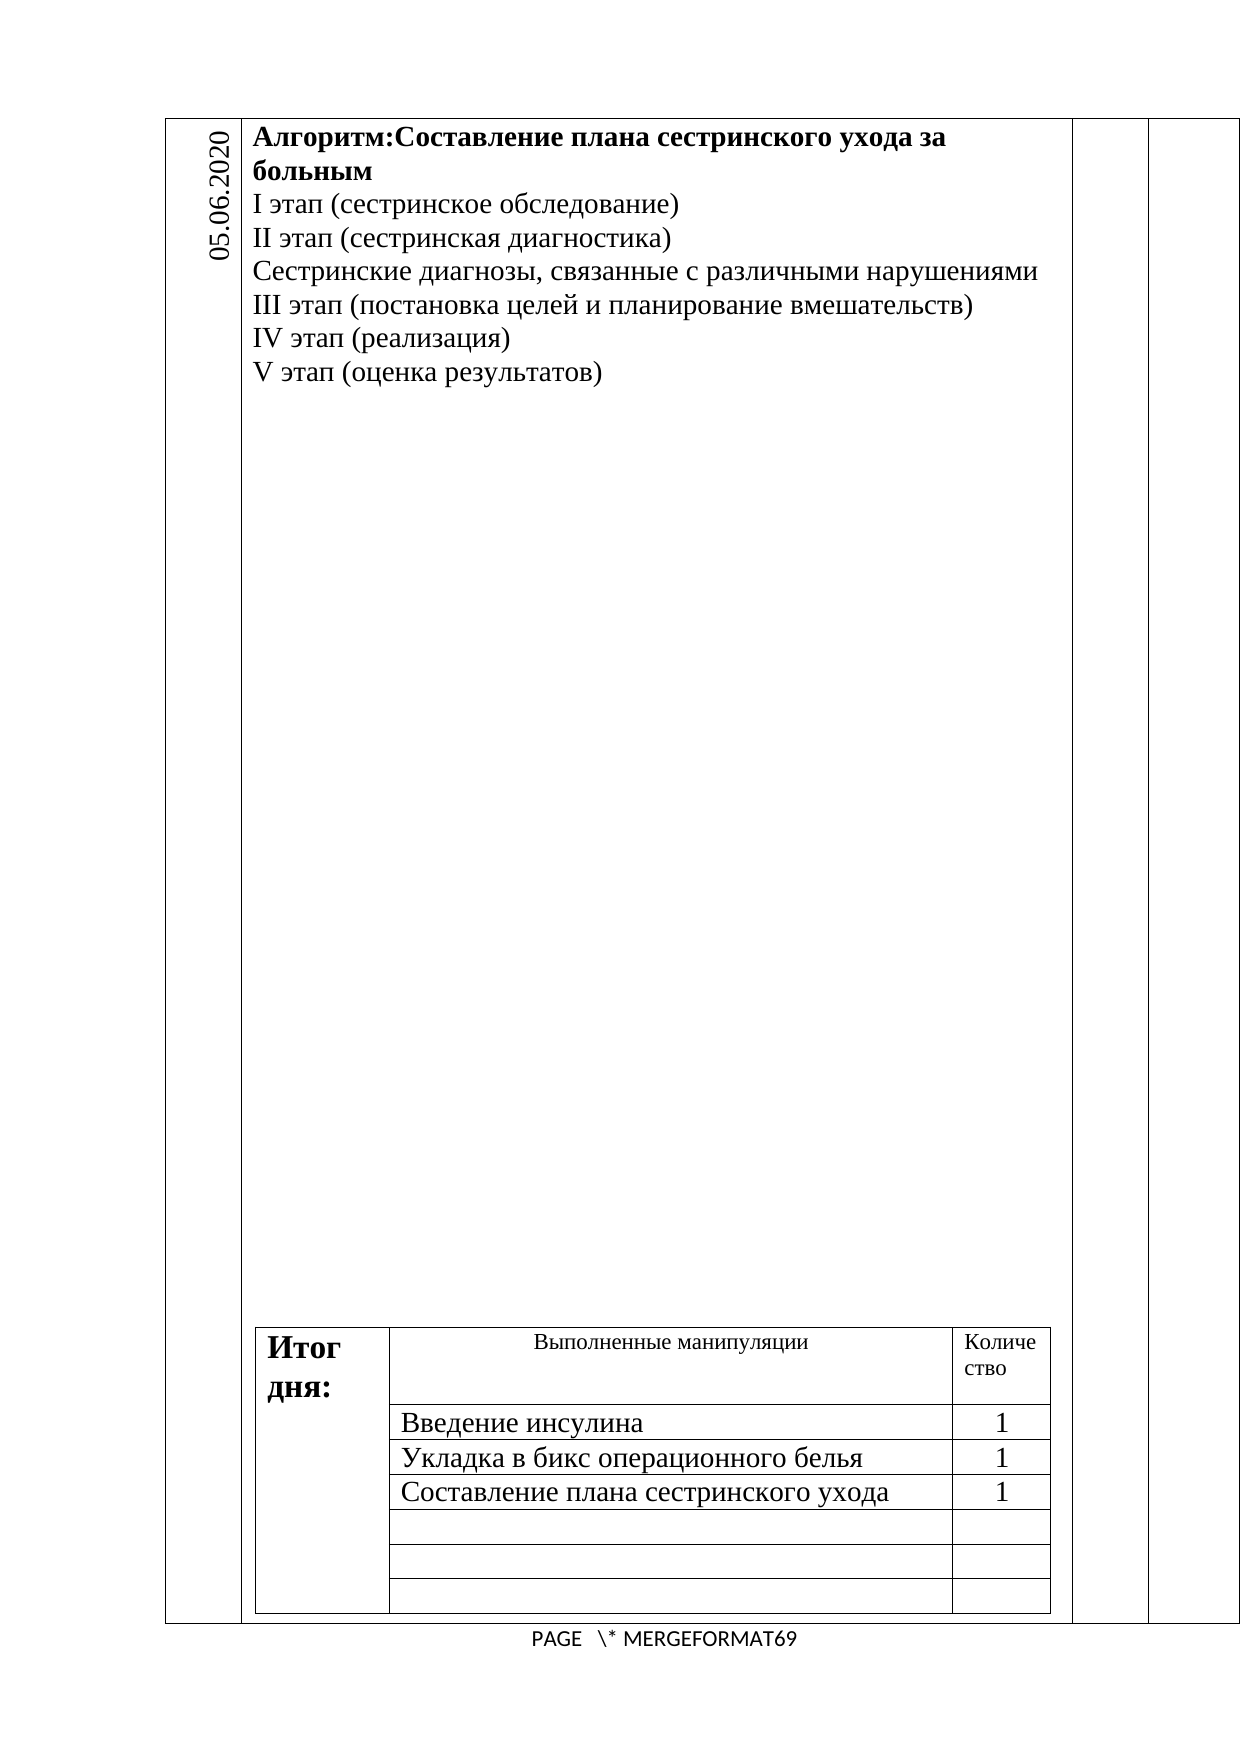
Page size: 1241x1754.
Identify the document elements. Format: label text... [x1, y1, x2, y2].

table_cell [1149, 119, 1239, 1623]
table_cell 05.06.2020 [166, 119, 241, 1623]
table_cell [1073, 119, 1148, 1623]
table_cell Алгоритм:Составление плана сестринского ухода за больным I этап (сестринское обследование) II этап (сестринская диагностика) Сестринские диагнозы, связанные с различными нарушениями III этап (постановка целей и планирование вмешательств) IV этап (реализация) V этап (оценка результатов) [242, 119, 1072, 1623]
